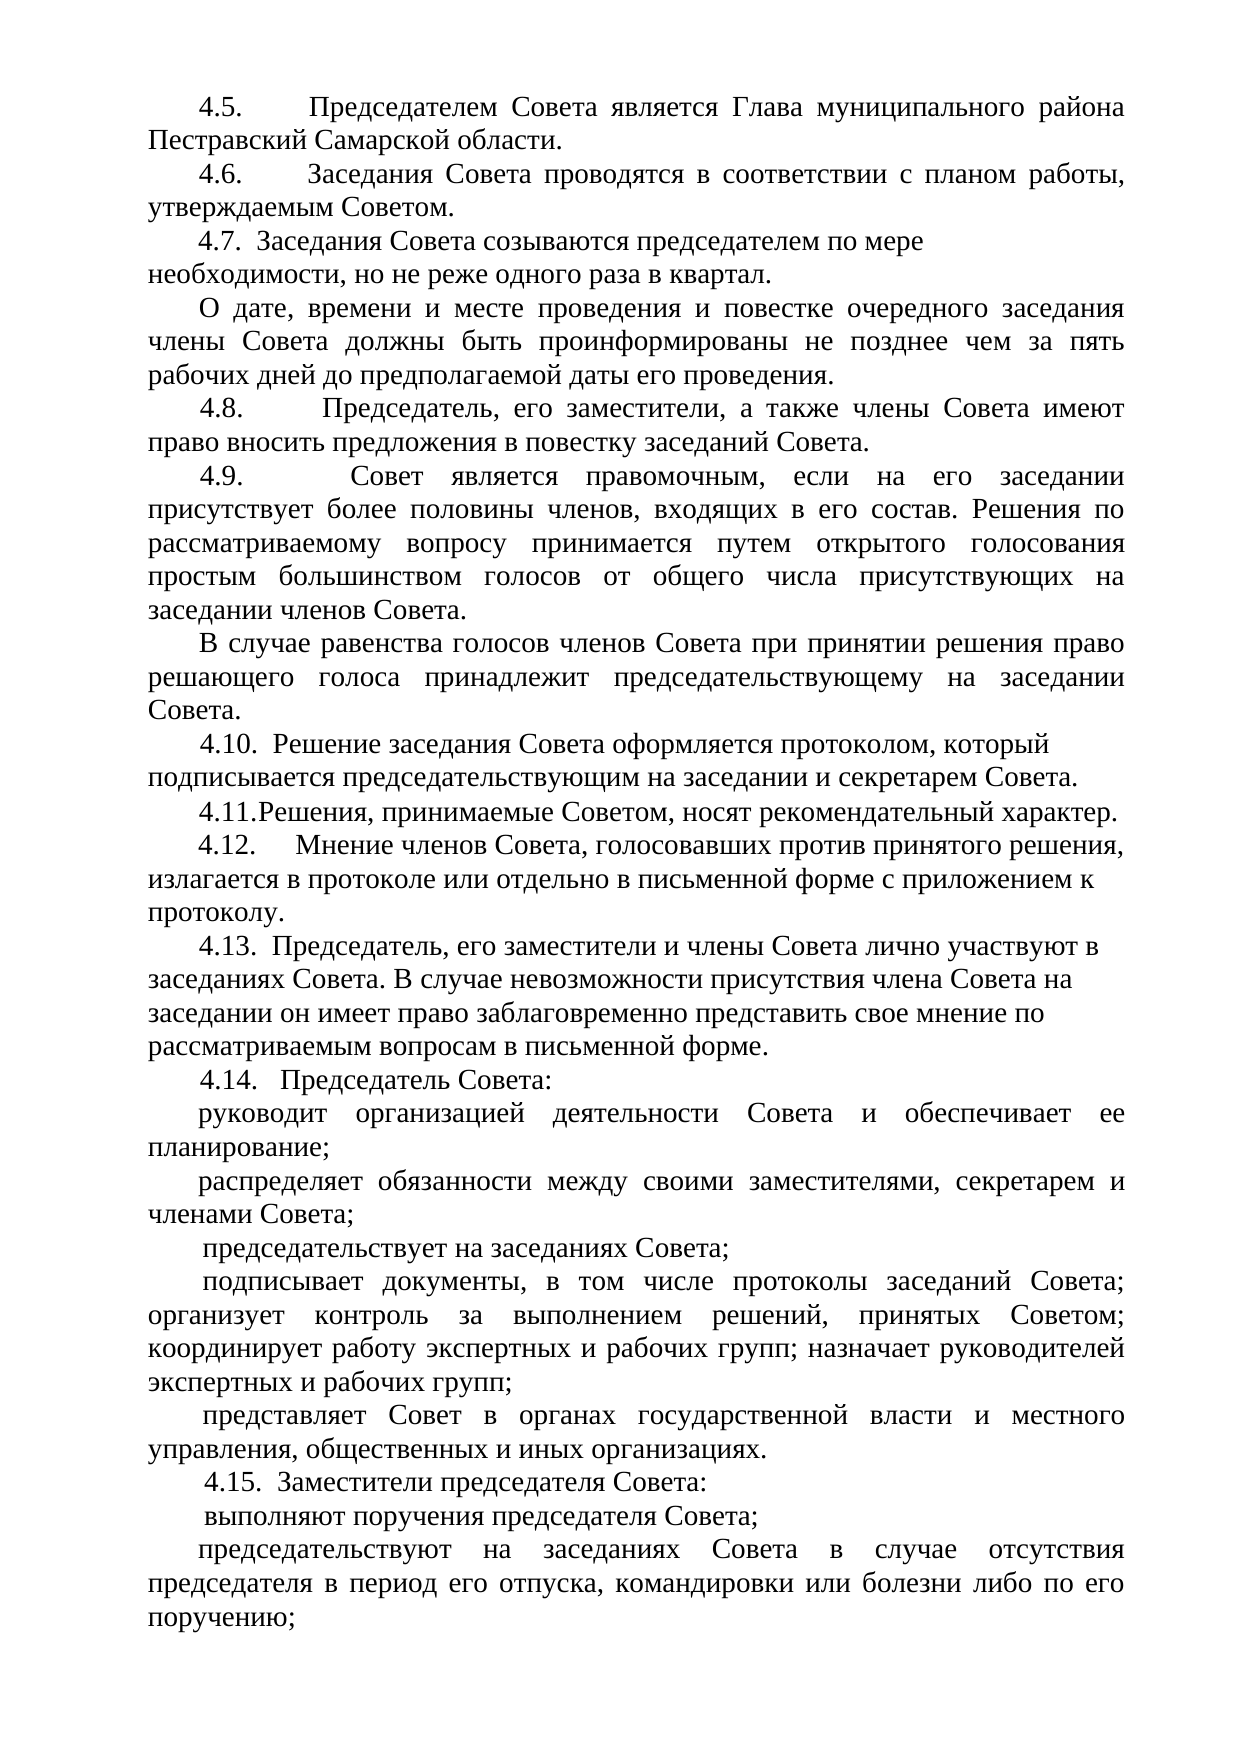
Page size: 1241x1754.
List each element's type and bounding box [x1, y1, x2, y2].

table_header [136, 89, 1137, 1632]
